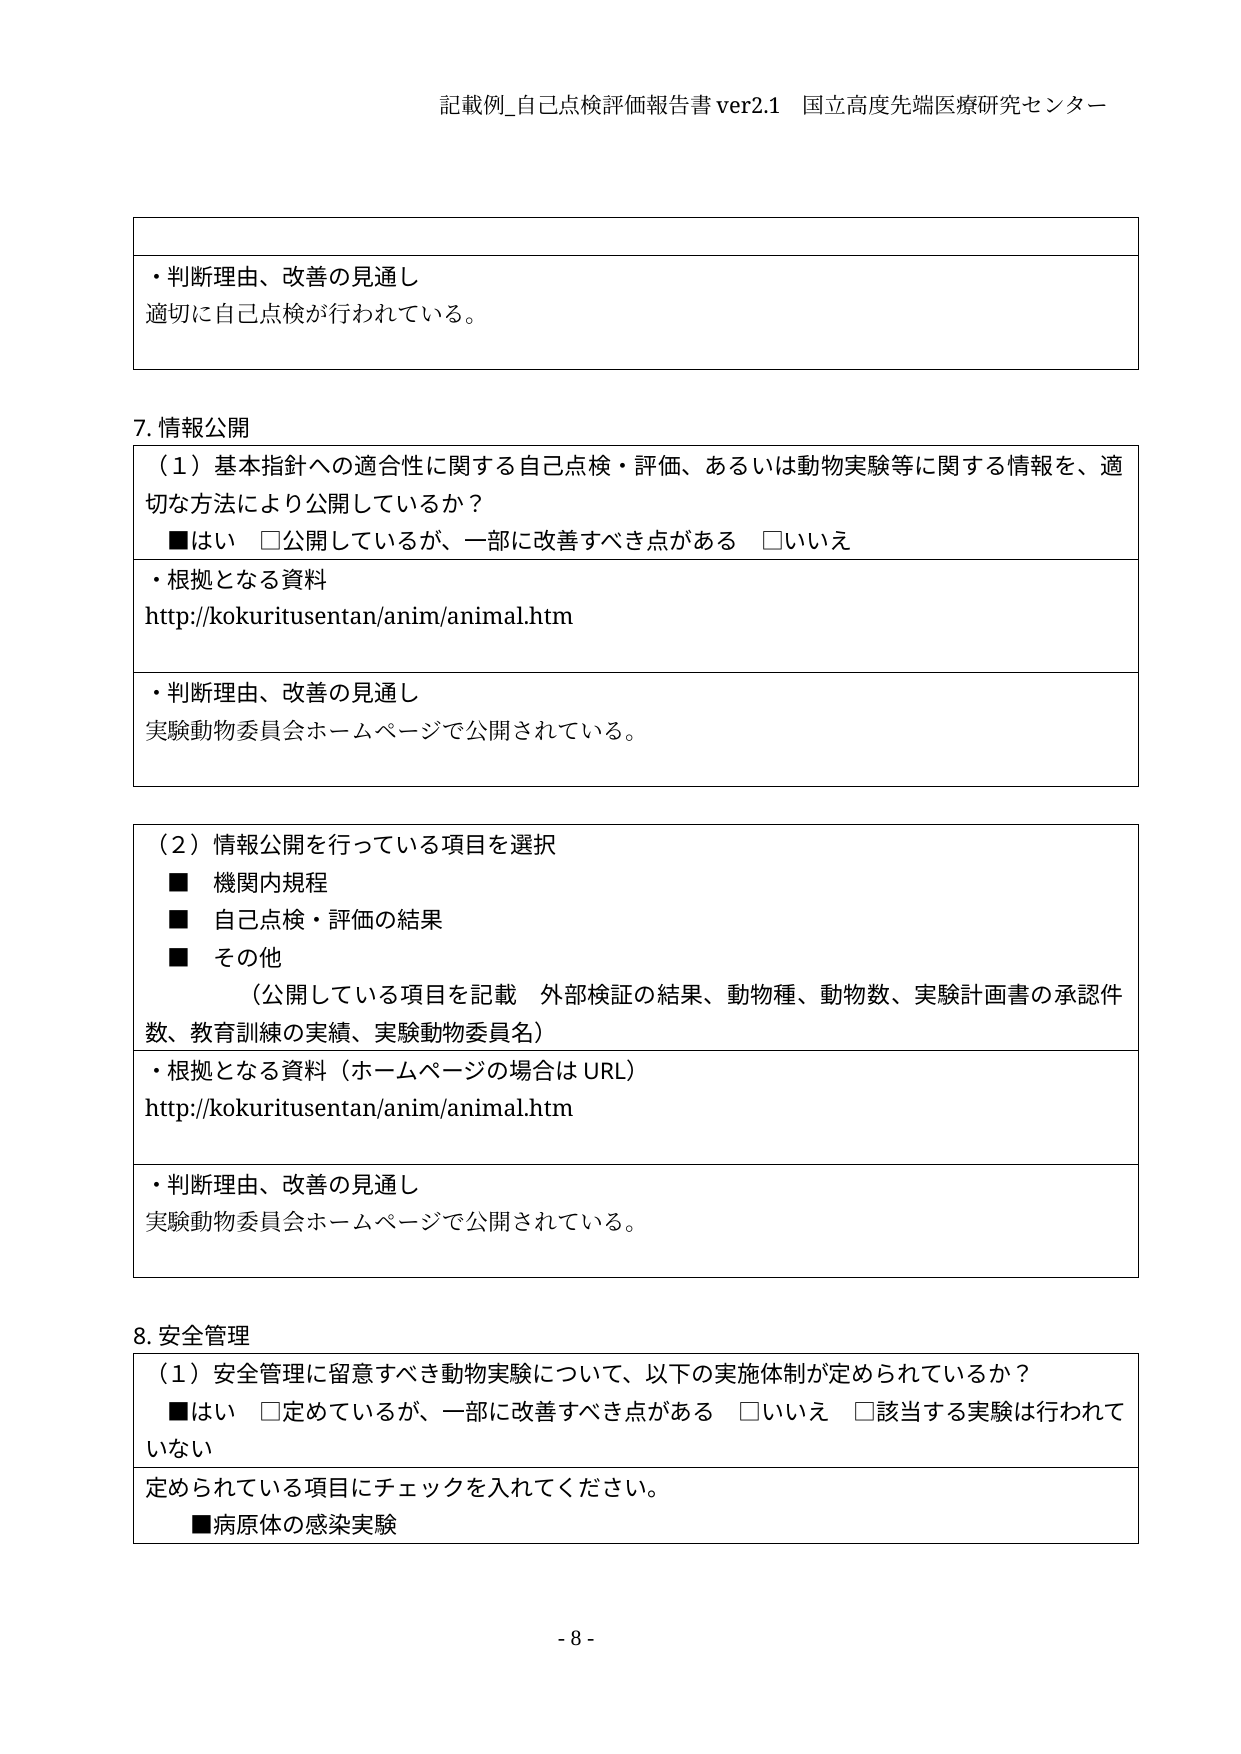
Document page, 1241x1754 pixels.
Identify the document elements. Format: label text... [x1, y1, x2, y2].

table_cell ・判断理由、改善の見通し 適切に自己点検が行われている。 [134, 256, 1138, 369]
table_header （２）情報公開を行っている項目を選択 ■ 機関内規程 ■ 自己点検・評価の結果 ■ その他 （公開している項目を記載 外部検証の結果、動物種、動物数、実験計画書の承認件数、教育訓練の実績、実験動物委員名） [134, 825, 1138, 1050]
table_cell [134, 218, 1138, 255]
table_cell ・判断理由、改善の見通し 実験動物委員会ホームページで公開されている。 [134, 673, 1138, 786]
text 8. 安全管理 [133, 1316, 1108, 1353]
table_cell ・根拠となる資料（ホームページの場合はURL） http://kokuritusentan/anim/animal.htm [134, 1051, 1138, 1164]
text 7. 情報公開 [133, 407, 1108, 445]
table_header （１）安全管理に留意すべき動物実験について、以下の実施体制が定められているか？ ■はい □定めているが、一部に改善すべき点がある □いいえ □該当する実験は行われていない [134, 1354, 1138, 1467]
table_cell ・判断理由、改善の見通し 実験動物委員会ホームページで公開されている。 [134, 1165, 1138, 1277]
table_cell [134, 1468, 1138, 1543]
table_header （１）基本指針への適合性に関する自己点検・評価、あるいは動物実験等に関する情報を、適切な方法により公開しているか？ ■はい □公開しているが、一部に改善すべき点がある □いいえ [134, 446, 1138, 558]
table_cell ・根拠となる資料 http://kokuritusentan/anim/animal.htm [134, 560, 1138, 672]
